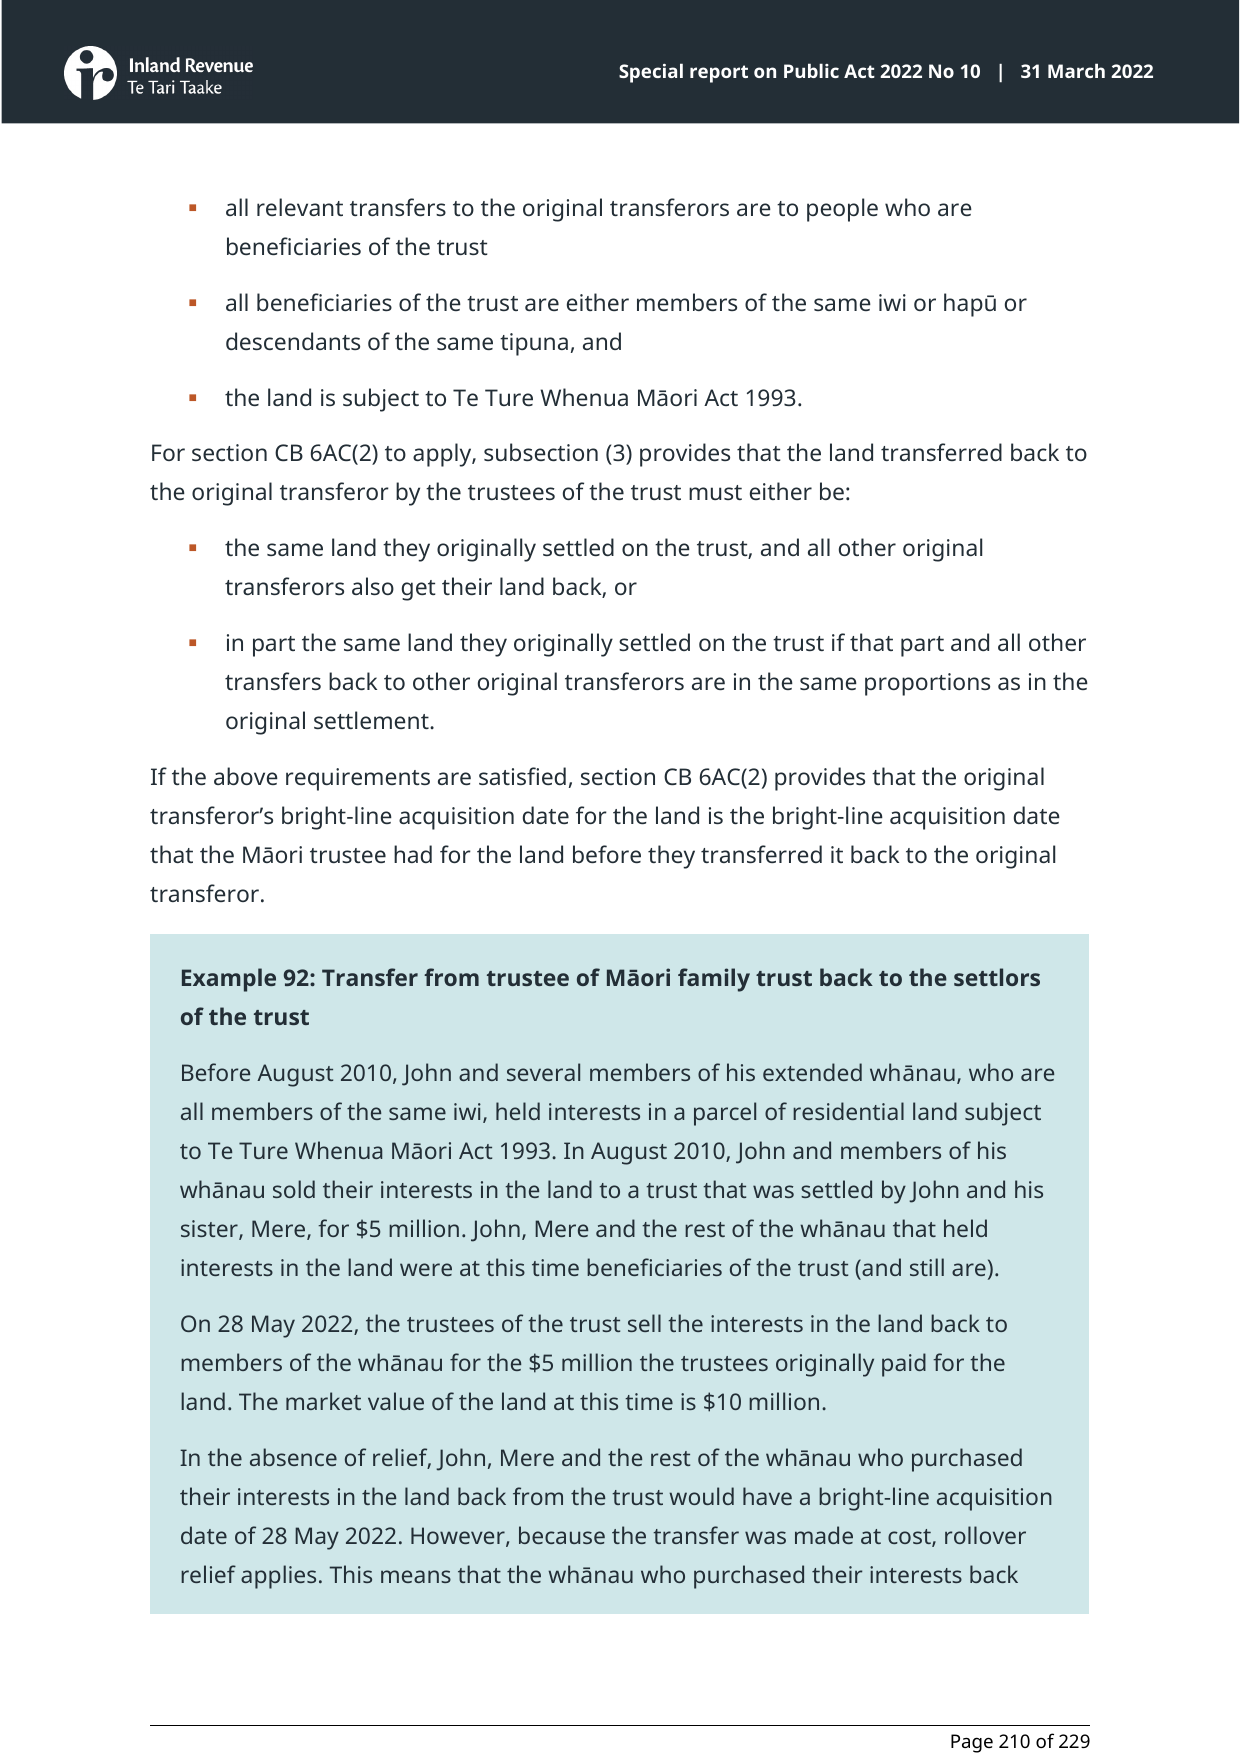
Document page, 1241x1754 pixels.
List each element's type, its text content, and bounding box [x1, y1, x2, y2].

text all beneficiaries of the trust are either members of the same iwi or hapū or descendants of the same tipuna, and [187, 287, 1090, 357]
text If the above requirements are satisfied, section CB 6AC(2) provides that the original transferor’s bright-line acquisition date for the land is the bright-line acquisition date that the Māori trustee had for the land before they transferred it back to the original transferor. [150, 761, 1090, 909]
text For section CB 6AC(2) to apply, subsection (3) provides that the land transferred back to the original transferor by the trustees of the trust must either be: [150, 437, 1090, 508]
text the same land they originally settled on the trust, and all other original transferors also get their land back, or [187, 532, 1090, 602]
picture [64, 46, 253, 100]
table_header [150, 934, 1089, 1614]
text in part the same land they originally settled on the trust if that part and all other transfers back to other original transferors are in the same proportions as in the original settlement. [187, 627, 1090, 736]
text the land is subject to Te Ture Whenua Māori Act 1993. [187, 382, 1090, 413]
text all relevant transfers to the original transferors are to people who are beneficiaries of the trust [187, 192, 1090, 262]
